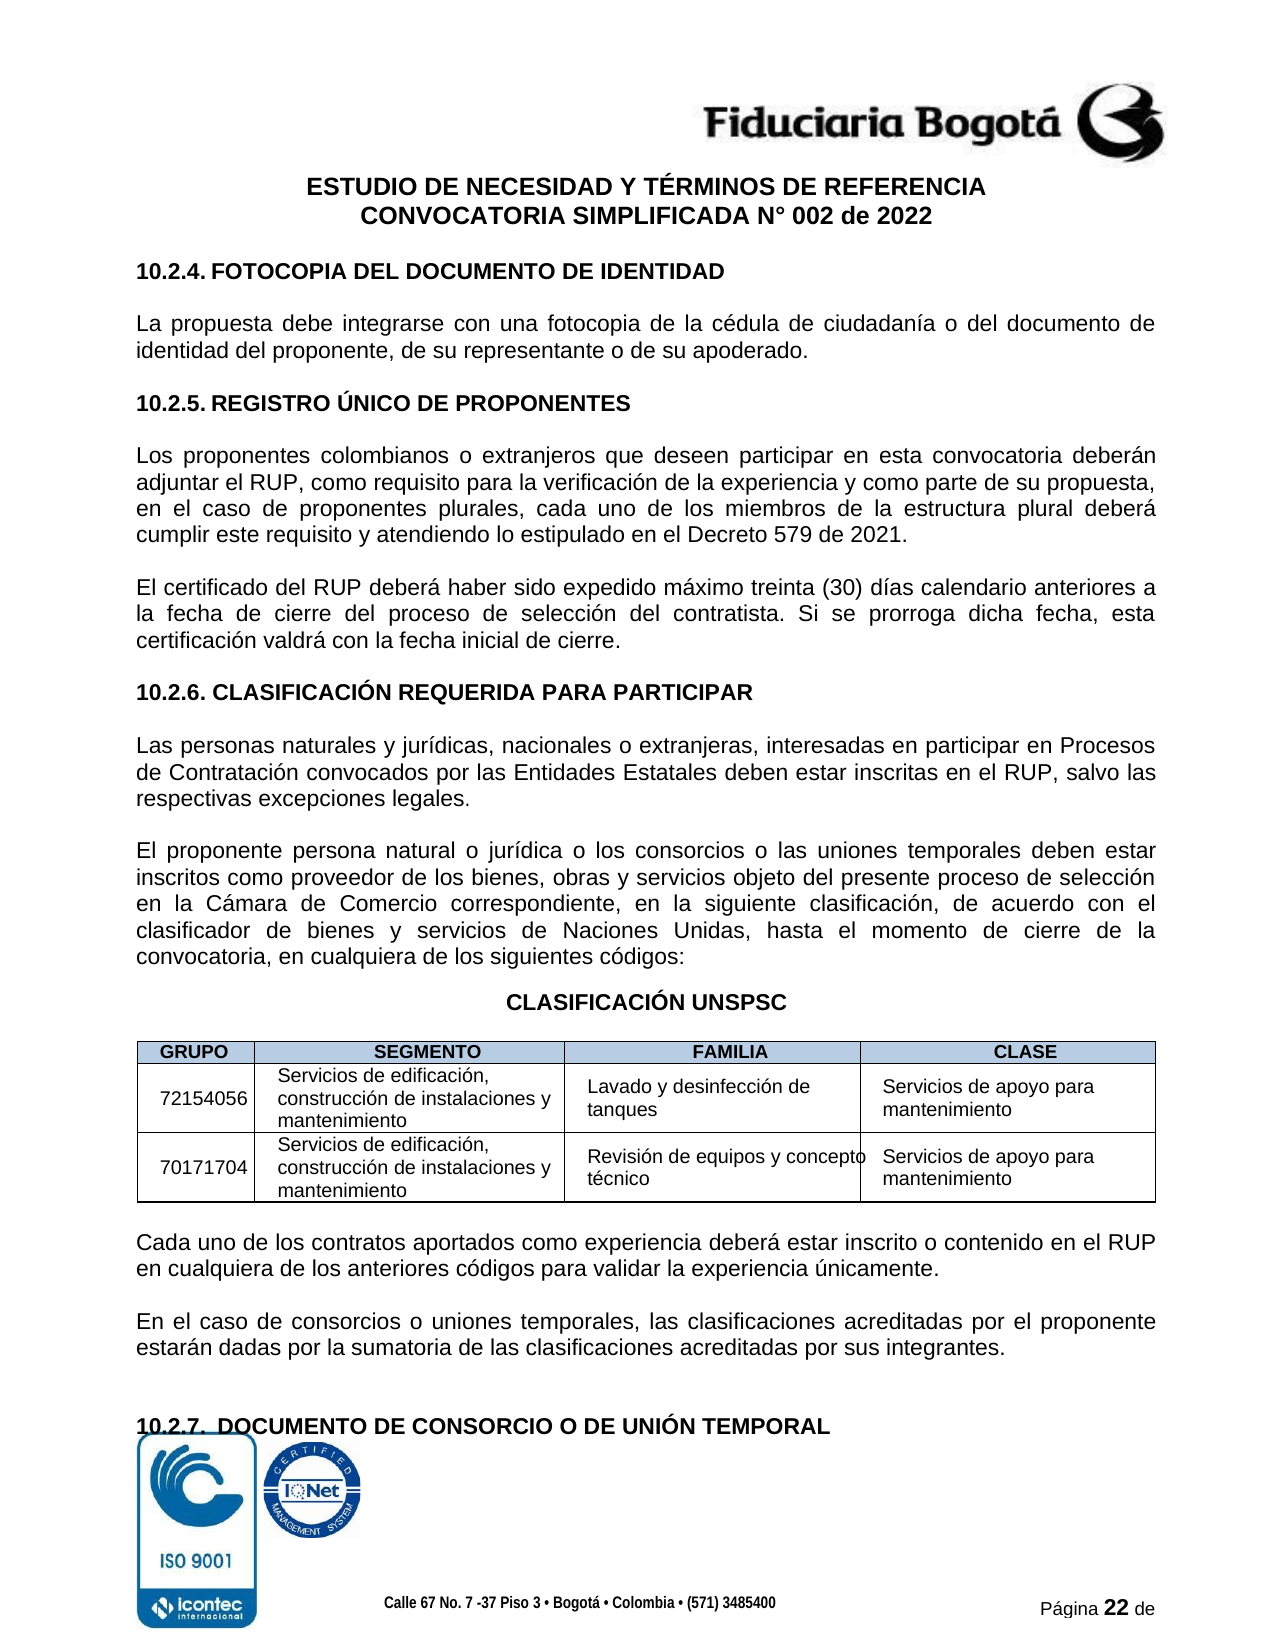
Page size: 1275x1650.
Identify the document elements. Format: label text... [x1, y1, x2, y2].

table_cell Servicios de apoyo para mantenimiento [861, 1133, 1155, 1201]
table_cell Servicios de edificación, construcción de instalaciones y mantenimiento [255, 1064, 564, 1132]
table_header GRUPO [138, 1042, 254, 1063]
table_cell Lavado y desinfección de tanques [565, 1064, 860, 1132]
table_cell Servicios de apoyo para mantenimiento [861, 1064, 1155, 1132]
table_header SEGMENTO [255, 1042, 564, 1063]
table_cell Revisión de equipos y concepto técnico [565, 1133, 860, 1201]
text Los proponentes colombianos o extranjeros que deseen participar en esta convocatoria deberán adjuntar el RUP, como requisito para la verificación de la experiencia y como parte de su propuesta, en el caso de proponentes plurales, cada uno de los miembros de la estructura plural deberá cumplir este requisito y atendiendo lo estipulado en el Decreto 579 de 2021. [136, 442, 1157, 548]
picture [692, 81, 1168, 168]
text El certificado del RUP deberá haber sido expedido máximo treinta (30) días calendario anteriores a la fecha de cierre del proceso de selección del contratista. Si se prorroga dicha fecha, esta certificación valdrá con la fecha inicial de cierre. [136, 574, 1157, 653]
picture [263, 1442, 361, 1538]
text 10.2.6. CLASIFICACIÓN REQUERIDA PARA PARTICIPAR [136, 679, 1157, 706]
text La propuesta debe integrarse con una fotocopia de la cédula de ciudadanía o del documento de identidad del proponente, de su representante o de su apoderado. [136, 310, 1157, 363]
text Cada uno de los contratos aportados como experiencia deberá estar inscrito o contenido en el RUP en cualquiera de los anteriores códigos para validar la experiencia únicamente. [136, 1229, 1157, 1281]
list FOTOCOPIA DEL DOCUMENTO DE IDENTIDAD [136, 258, 1157, 284]
text CLASIFICACIÓN UNSPSC [136, 988, 1157, 1015]
table_cell Servicios de edificación, construcción de instalaciones y mantenimiento [255, 1133, 564, 1201]
table_cell 72154056 [138, 1064, 254, 1132]
text Las personas naturales y jurídicas, nacionales o extranjeras, interesadas en participar en Procesos de Contratación convocados por las Entidades Estatales deben estar inscritas en el RUP, salvo las respectivas excepciones legales. [136, 732, 1157, 811]
text En el caso de consorcios o uniones temporales, las clasificaciones acreditadas por el proponente estarán dadas por la sumatoria de las clasificaciones acreditadas por sus integrantes. [136, 1308, 1157, 1361]
text El proponente persona natural o jurídica o los consorcios o las uniones temporales deben estar inscritos como proveedor de los bienes, obras y servicios objeto del presente proceso de selección en la Cámara de Comercio correspondiente, en la siguiente clasificación, de acuerdo con el clasificador de bienes y servicios de Naciones Unidas, hasta el momento de cierre de la convocatoria, en cualquiera de los siguientes códigos: [136, 837, 1157, 969]
list DOCUMENTO DE CONSORCIO O DE UNIÓN TEMPORAL [136, 1413, 1157, 1439]
table_cell 70171704 [138, 1133, 254, 1201]
list REGISTRO ÚNICO DE PROPONENTES [136, 389, 1157, 416]
picture [135, 1429, 258, 1629]
table_header CLASE [861, 1042, 1155, 1063]
table_header FAMILIA [565, 1042, 860, 1063]
